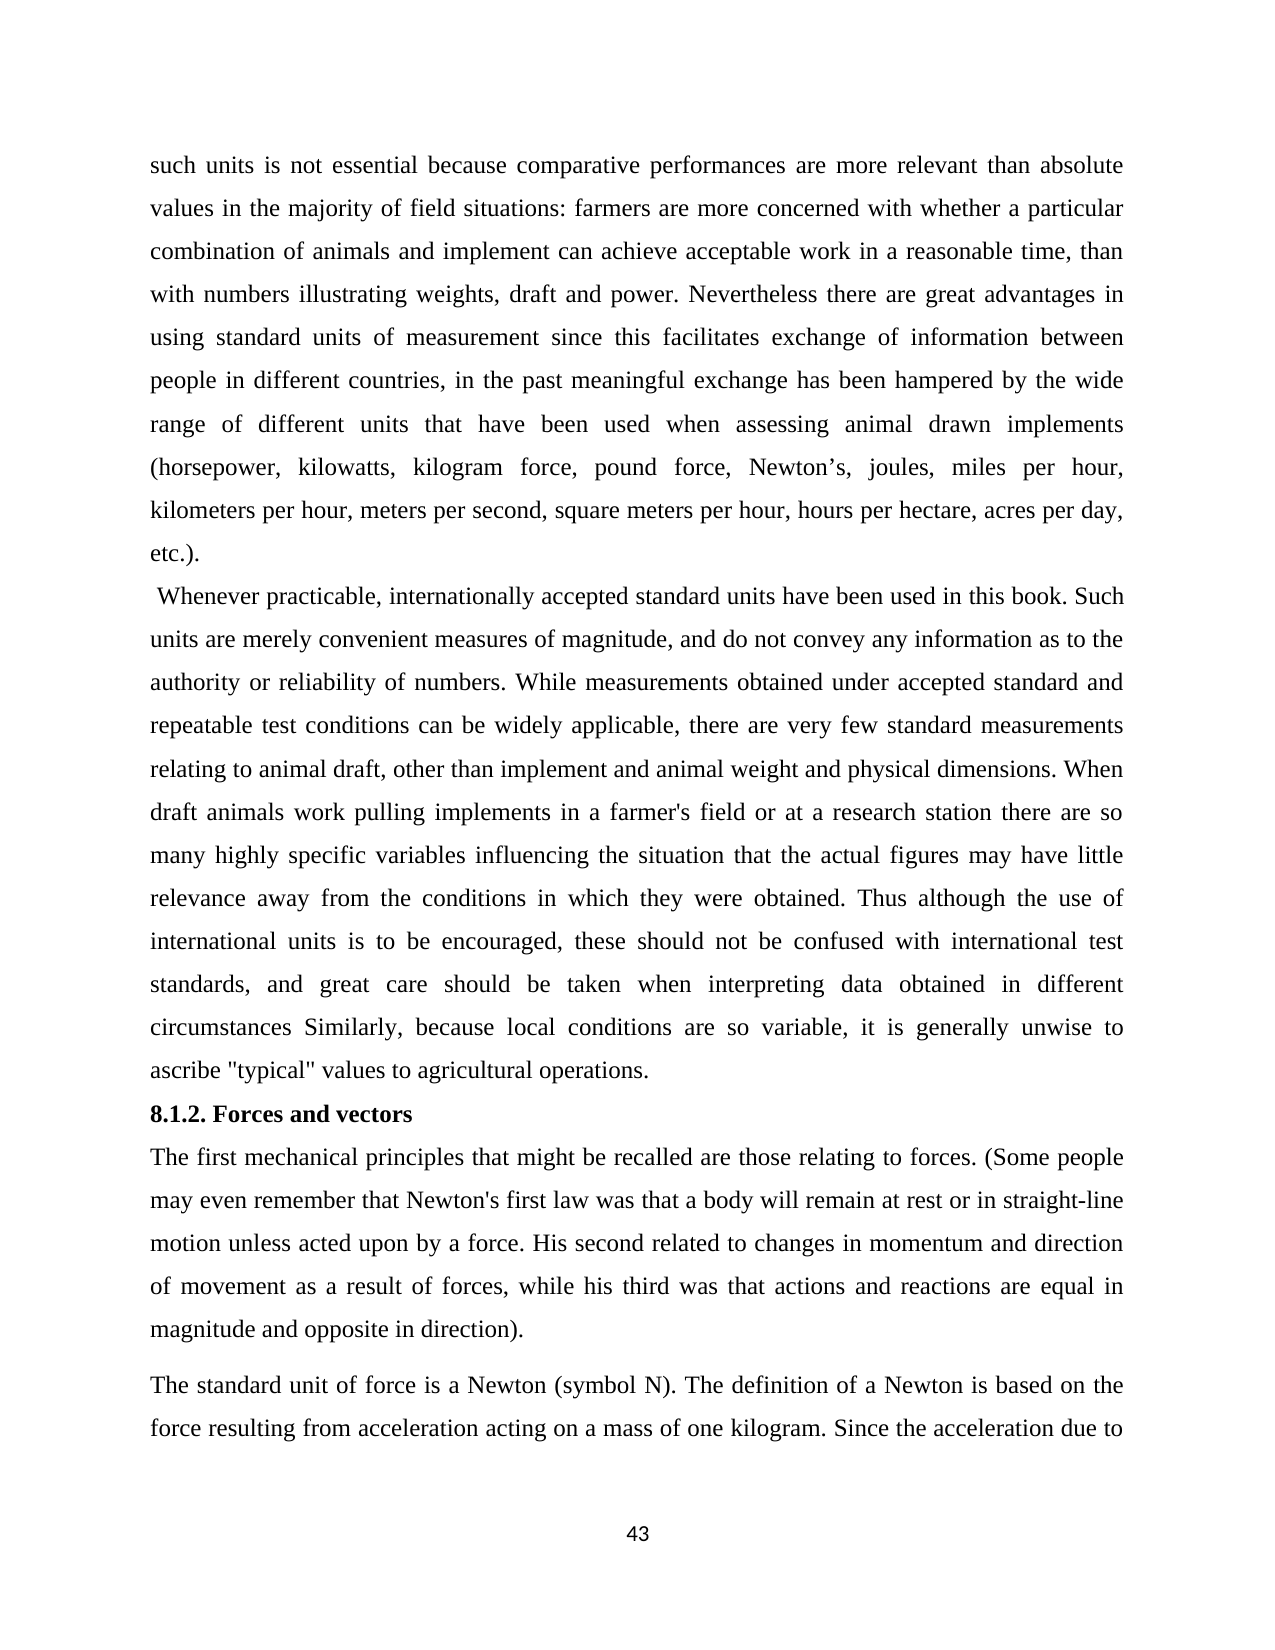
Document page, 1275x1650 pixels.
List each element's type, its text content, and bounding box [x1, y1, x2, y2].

text The first mechanical principles that might be recalled are those relating to forces. (Some people may even remember that Newton's first law was that a body will remain at rest or in straight-line motion unless acted upon by a force. His second related to changes in momentum and direction of movement as a result of forces, while his third was that actions and reactions are equal in magnitude and opposite in direction). [150, 1142, 1125, 1343]
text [150, 150, 1125, 567]
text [150, 1370, 1125, 1442]
text 8.1.2. Forces and vectors [150, 1099, 1125, 1127]
text Whenever practicable, internationally accepted standard units have been used in this book. Such units are merely convenient measures of magnitude, and do not convey any information as to the authority or reliability of numbers. While measurements obtained under accepted standard and repeatable test conditions can be widely applicable, there are very few standard measurements relating to animal draft, other than implement and animal weight and physical dimensions. When draft animals work pulling implements in a farmer's field or at a research station there are so many highly specific variables influencing the situation that the actual figures may have little relevance away from the conditions in which they were obtained. Thus although the use of international units is to be encouraged, these should not be confused with international test standards, and great care should be taken when interpreting data obtained in different circumstances Similarly, because local conditions are so variable, it is generally unwise to ascribe "typical" values to agricultural operations. [150, 581, 1125, 1084]
